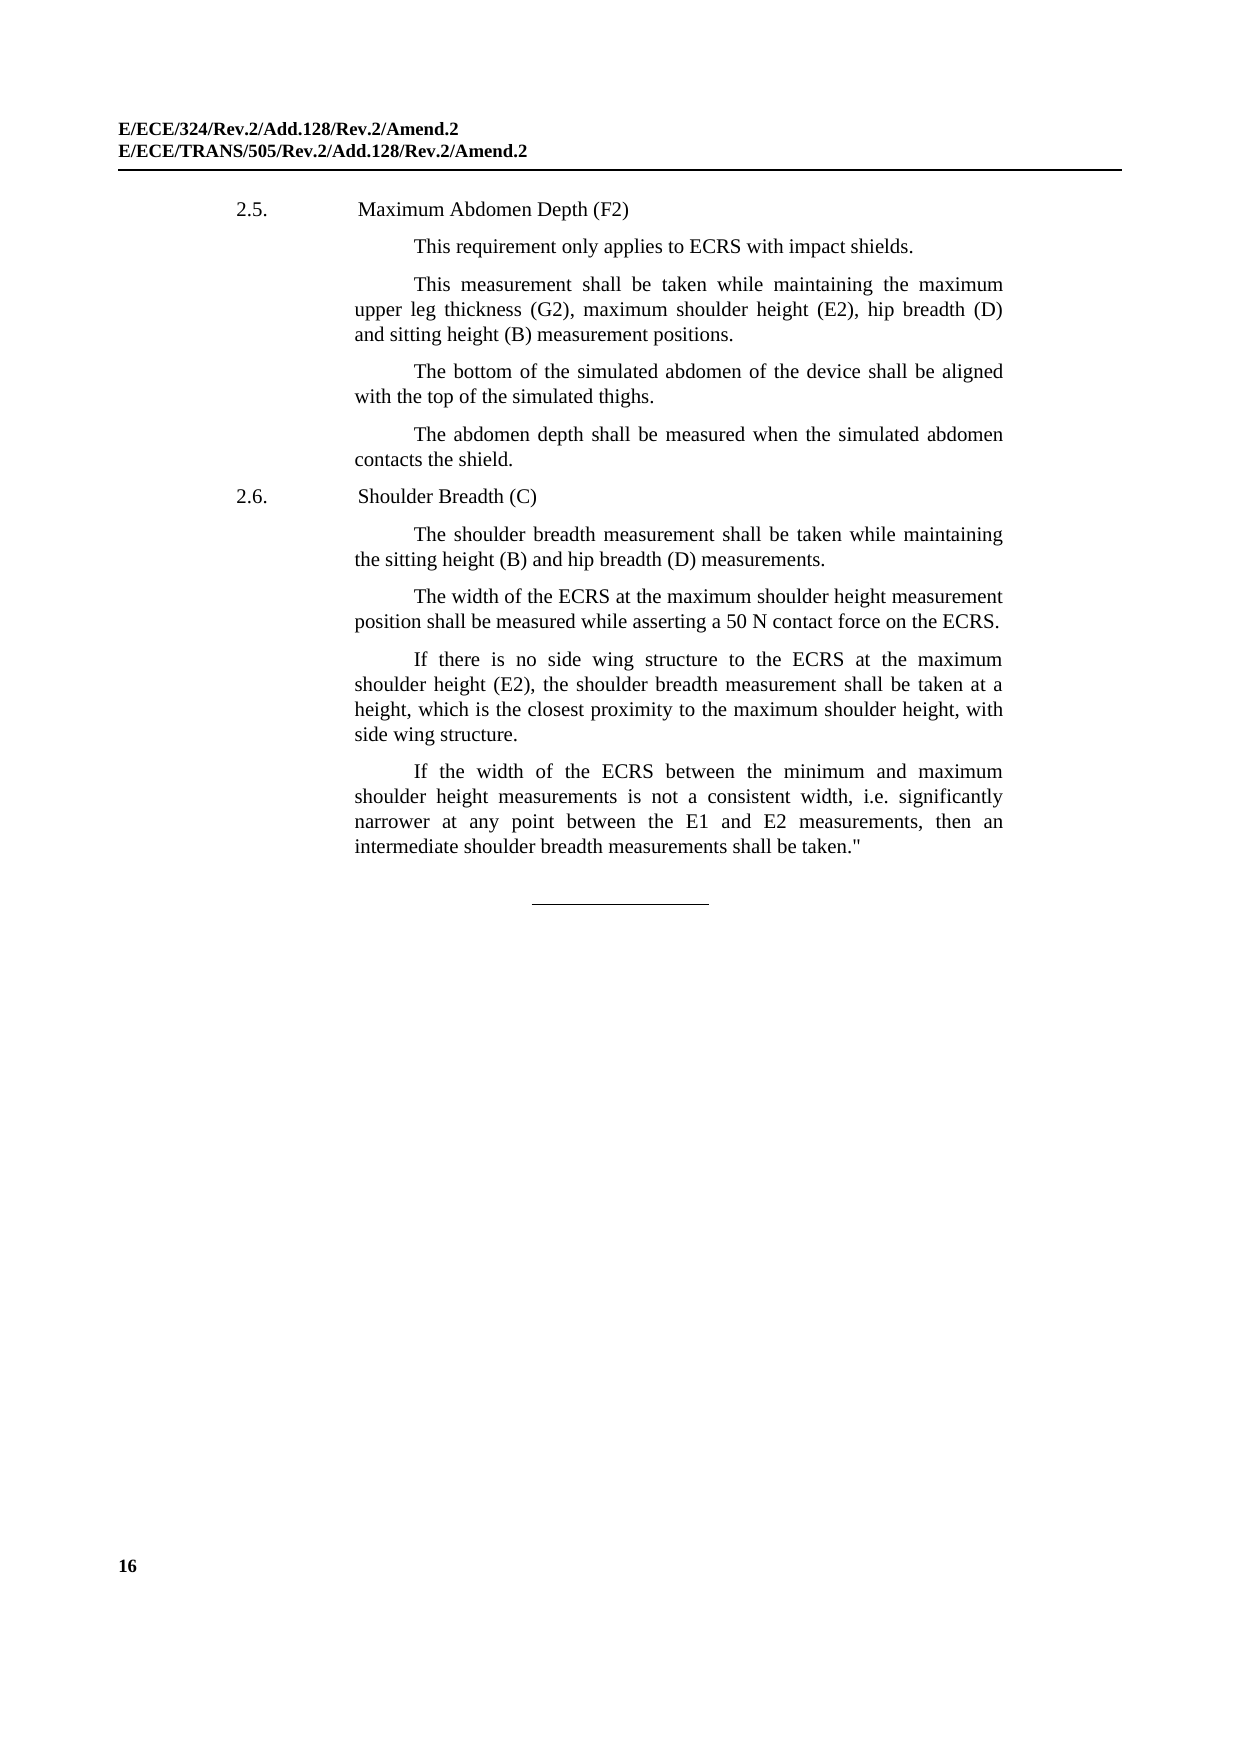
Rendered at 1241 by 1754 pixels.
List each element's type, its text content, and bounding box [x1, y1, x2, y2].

text 2.6. Shoulder Breadth (C) [236, 483, 1004, 508]
text The shoulder breadth measurement shall be taken while maintaining the sitting height (B) and hip breadth (D) measurements. [354, 521, 1004, 571]
text 2.5. Maximum Abdomen Depth (F2) [236, 196, 1004, 221]
text The width of the ECRS at the maximum shoulder height measurement position shall be measured while asserting a 50 N contact force on the ECRS. [354, 583, 1004, 633]
text The bottom of the simulated abdomen of the device shall be aligned with the top of the simulated thighs. [354, 358, 1004, 408]
text If there is no side wing structure to the ECRS at the maximum shoulder height (E2), the shoulder breadth measurement shall be taken at a height, which is the closest proximity to the maximum shoulder height, with side wing structure. [354, 646, 1004, 746]
text If the width of the ECRS between the minimum and maximum shoulder height measurements is not a consistent width, i.e. significantly narrower at any point between the E1 and E2 measurements, then an intermediate shoulder breadth measurements shall be taken." [354, 758, 1004, 858]
text This requirement only applies to ECRS with impact shields. [354, 233, 1004, 258]
text This measurement shall be taken while maintaining the maximum upper leg thickness (G2), maximum shoulder height (E2), hip breadth (D) and sitting height (B) measurement positions. [354, 271, 1004, 346]
text The abdomen depth shall be measured when the simulated abdomen contacts the shield. [354, 421, 1004, 471]
